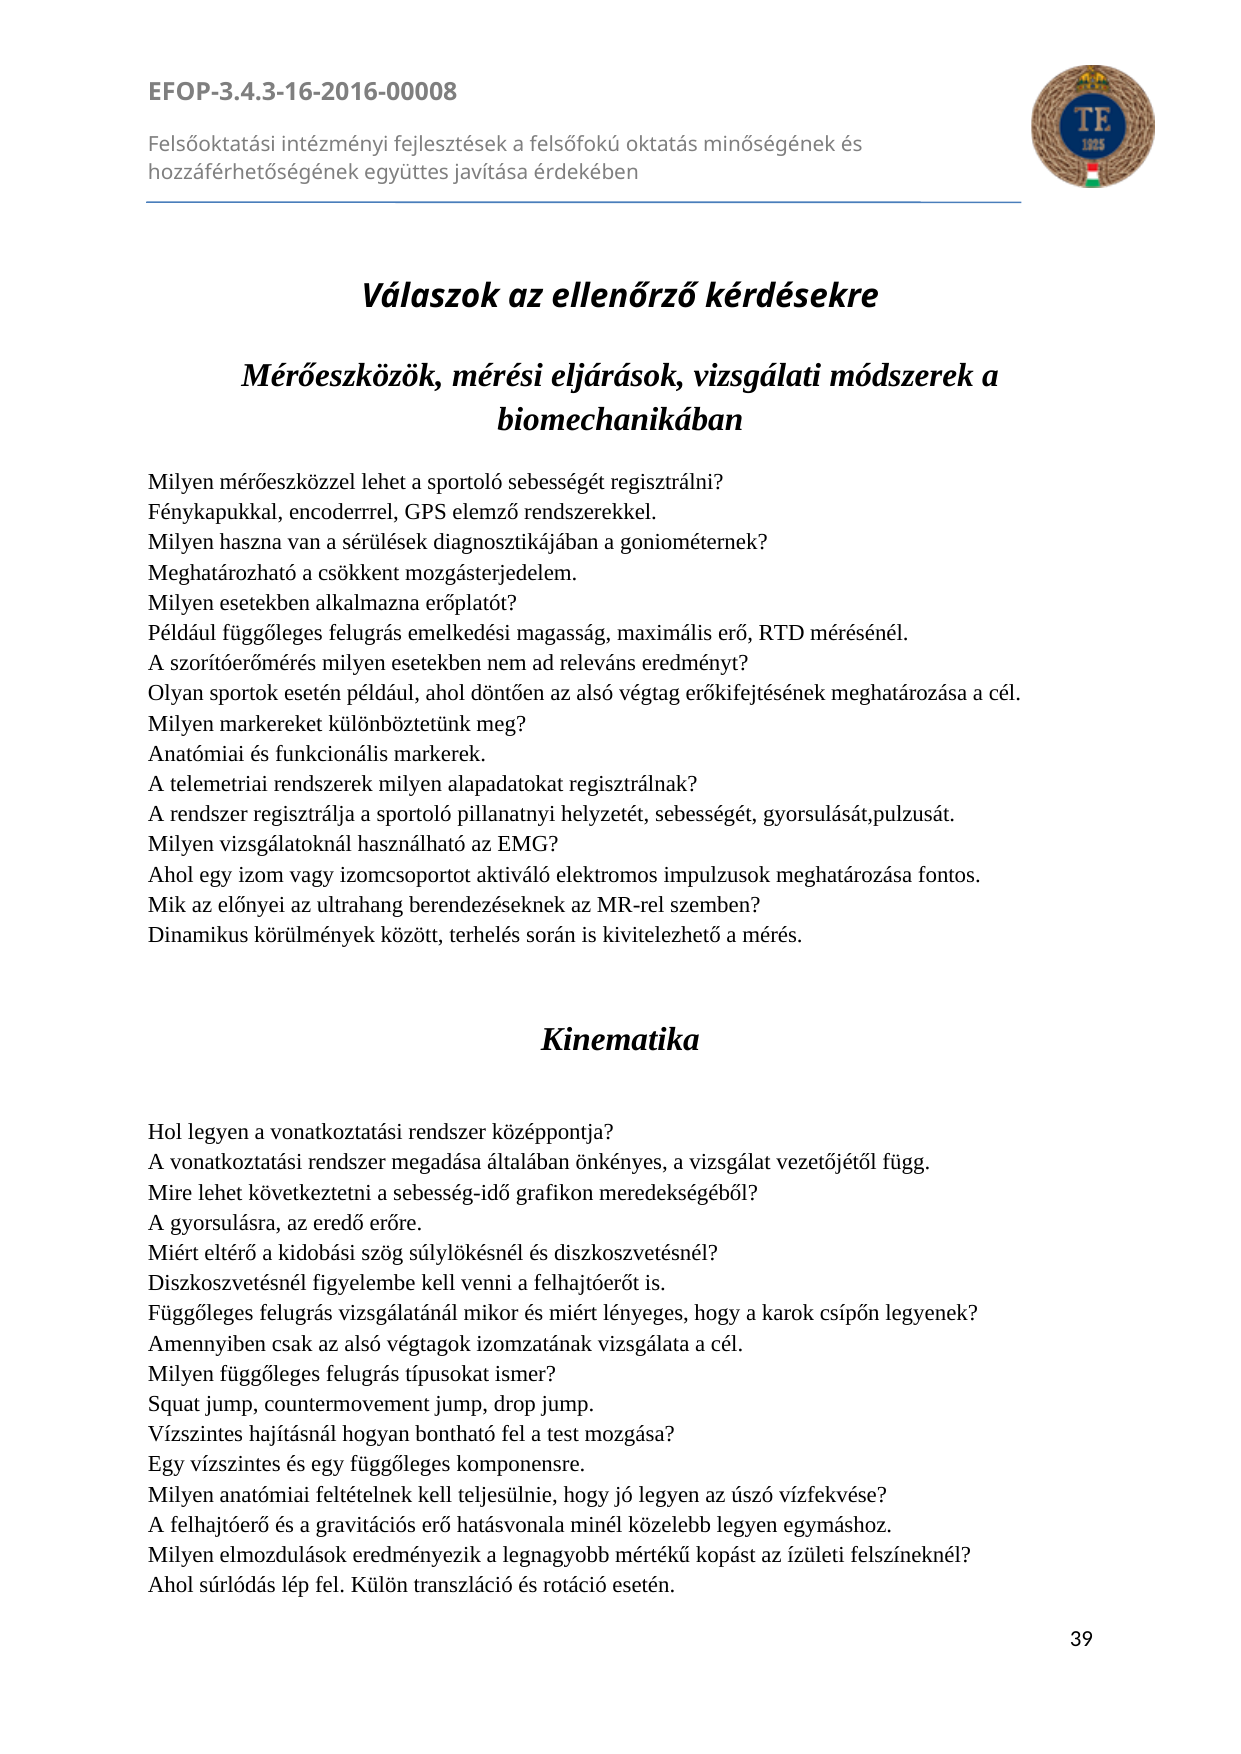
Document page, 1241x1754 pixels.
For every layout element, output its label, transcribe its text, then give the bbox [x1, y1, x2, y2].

text Függőleges felugrás vizsgálatánál mikor és miért lényeges, hogy a karok csípőn legyenek? [148, 1299, 1093, 1326]
text Ahol egy izom vagy izomcsoportot aktiváló elektromos impulzusok meghatározása fontos. [148, 861, 1093, 887]
text Milyen elmozdulások eredményezik a legnagyobb mértékű kopást az ízületi felszíneknél? [148, 1541, 1093, 1567]
text A felhajtóerő és a gravitációs erő hatásvonala minél közelebb legyen egymáshoz. [148, 1511, 1093, 1537]
text Milyen anatómiai feltételnek kell teljesülnie, hogy jó legyen az úszó vízfekvése? [148, 1481, 1093, 1507]
text Egy vízszintes és egy függőleges komponensre. [148, 1451, 1093, 1477]
subtitle Mérőeszközök, mérési eljárások, vizsgálati módszerek a biomechanikában [148, 355, 1093, 437]
text Milyen mérőeszközzel lehet a sportoló sebességét regisztrálni? [148, 468, 1093, 494]
text Diszkoszvetésnél figyelembe kell venni a felhajtóerőt is. [148, 1269, 1093, 1296]
text Squat jump, countermovement jump, drop jump. [148, 1390, 1093, 1416]
text Hol legyen a vonatkoztatási rendszer középpontja? [148, 1118, 1093, 1144]
text A szorítóerőmérés milyen esetekben nem ad releváns eredményt? [148, 649, 1093, 676]
subtitle Kinematika [148, 1019, 1093, 1057]
picture [1031, 65, 1155, 188]
subtitle Válaszok az ellenőrző kérdésekre [148, 272, 1093, 317]
text Milyen esetekben alkalmazna erőplatót? [148, 589, 1093, 615]
text A gyorsulásra, az eredő erőre. [148, 1209, 1093, 1235]
text Milyen haszna van a sérülések diagnosztikájában a goniométernek? [148, 528, 1093, 555]
text A telemetriai rendszerek milyen alapadatokat regisztrálnak? [148, 770, 1093, 796]
text Olyan sportok esetén például, ahol döntően az alsó végtag erőkifejtésének meghatározása a cél. [148, 679, 1093, 706]
text A vonatkoztatási rendszer megadása általában önkényes, a vizsgálat vezetőjétől függ. [148, 1148, 1093, 1175]
text Amennyiben csak az alsó végtagok izomzatának vizsgálata a cél. [148, 1330, 1093, 1356]
text Meghatározható a csökkent mozgásterjedelem. [148, 558, 1093, 585]
text Milyen függőleges felugrás típusokat ismer? [148, 1360, 1093, 1386]
text Vízszintes hajításnál hogyan bontható fel a test mozgása? [148, 1420, 1093, 1447]
text Ahol súrlódás lép fel. Külön transzláció és rotáció esetén. [148, 1571, 1093, 1598]
text Anatómiai és funkcionális markerek. [148, 740, 1093, 766]
text Például függőleges felugrás emelkedési magasság, maximális erő, RTD mérésénél. [148, 619, 1093, 645]
text A rendszer regisztrálja a sportoló pillanatnyi helyzetét, sebességét, gyorsulását,pulzusát. [148, 800, 1093, 827]
text Fénykapukkal, encoderrrel, GPS elemző rendszerekkel. [148, 498, 1093, 524]
text Milyen markereket különböztetünk meg? [148, 709, 1093, 736]
text Mire lehet következtetni a sebesség-idő grafikon meredekségéből? [148, 1179, 1093, 1205]
text Miért eltérő a kidobási szög súlylökésnél és diszkoszvetésnél? [148, 1239, 1093, 1265]
text Dinamikus körülmények között, terhelés során is kivitelezhető a mérés. [148, 921, 1093, 947]
text Mik az előnyei az ultrahang berendezéseknek az MR-rel szemben? [148, 891, 1093, 917]
text Milyen vizsgálatoknál használható az EMG? [148, 830, 1093, 857]
